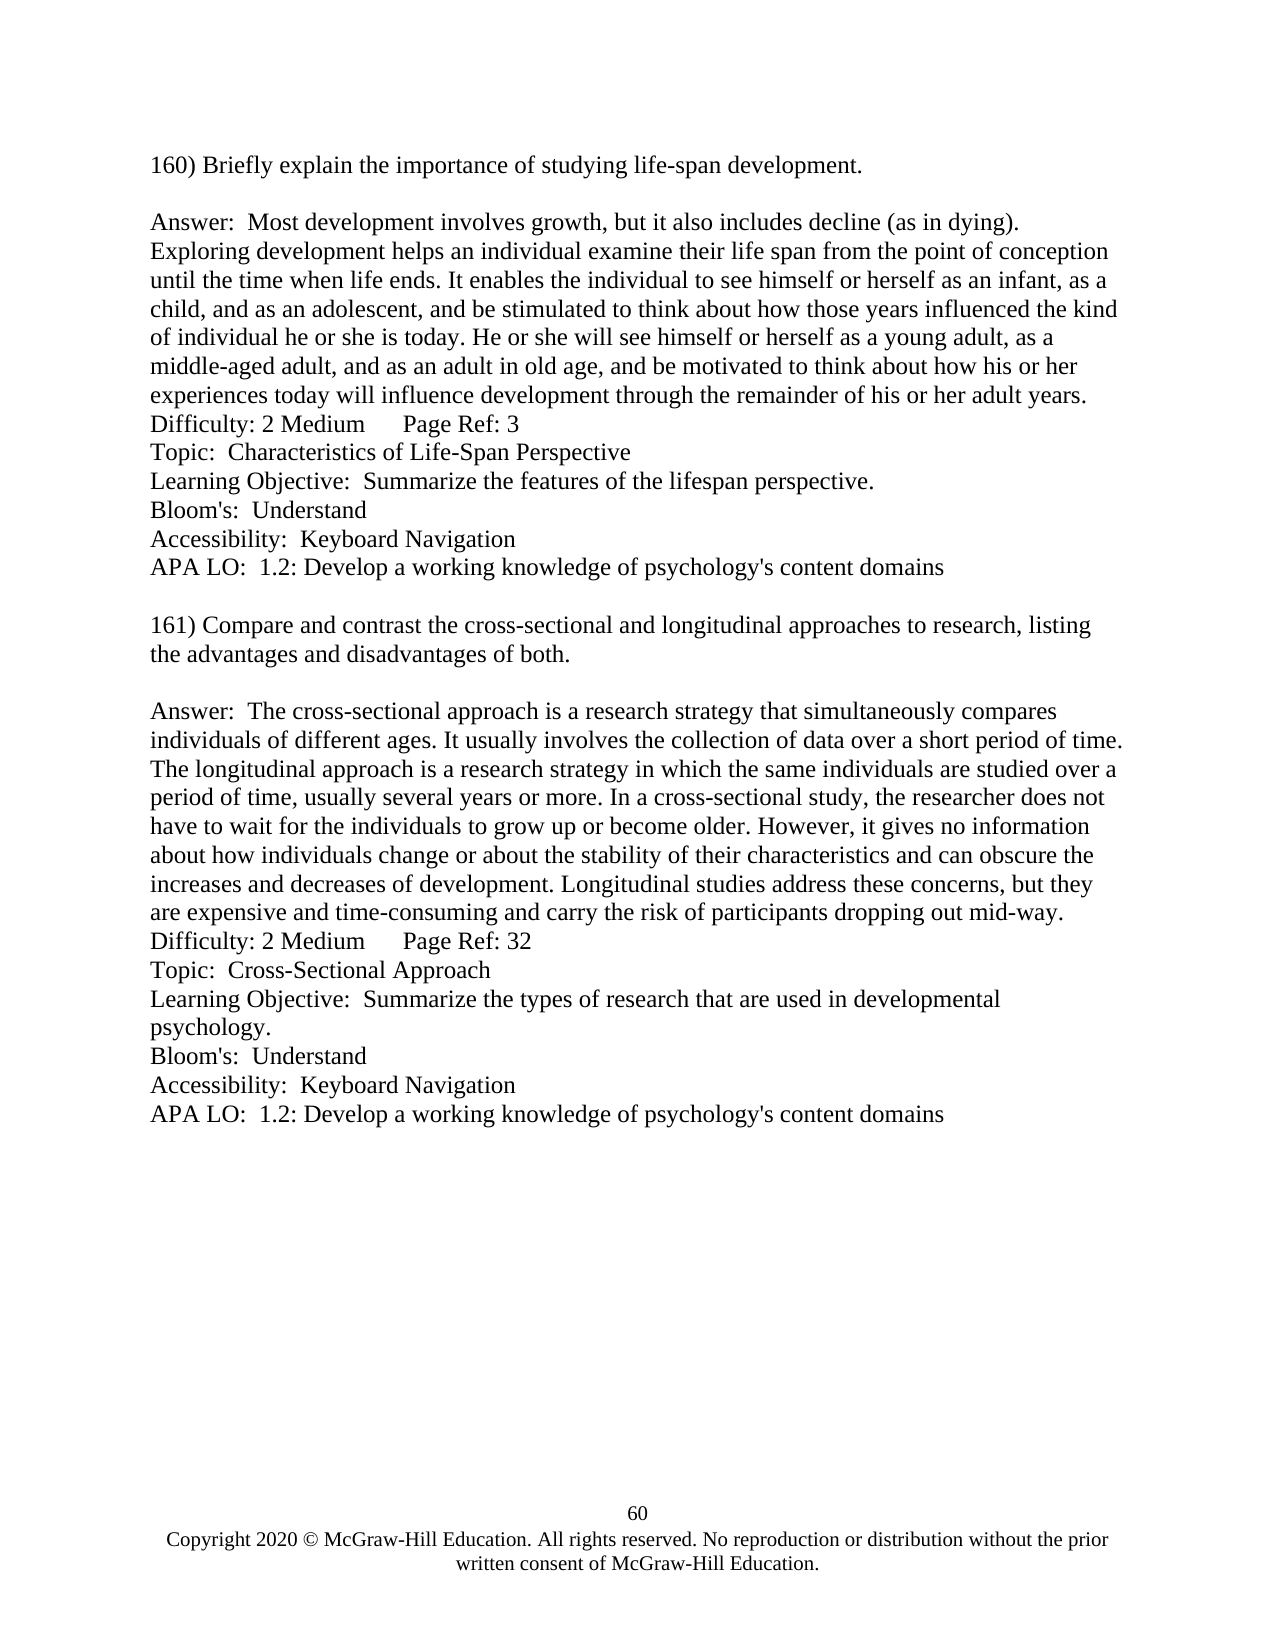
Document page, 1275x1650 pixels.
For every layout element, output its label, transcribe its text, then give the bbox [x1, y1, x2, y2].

text Bloom's: Understand [150, 1041, 1125, 1070]
text Accessibility: Keyboard Navigation [150, 1070, 1125, 1099]
text 161) Compare and contrast the cross-sectional and longitudinal approaches to research, listing the advantages and disadvantages of both. [150, 610, 1125, 667]
text 160) Briefly explain the importance of studying life-span development. [150, 150, 1125, 179]
text Answer: The cross-sectional approach is a research strategy that simultaneously compares individuals of different ages. It usually involves the collection of data over a short period of time. The longitudinal approach is a research strategy in which the same individuals are studied over a period of time, usually several years or more. In a cross-sectional study, the researcher does not have to wait for the individuals to grow up or become older. However, it gives no information about how individuals change or about the stability of their characteristics and can obscure the increases and decreases of development. Longitudinal studies address these concerns, but they are expensive and time-consuming and carry the risk of participants dropping out mid-way. [150, 696, 1125, 926]
text Difficulty: 2 Medium Page Ref: 3 [150, 409, 1125, 437]
text Topic: Cross-Sectional Approach [150, 955, 1125, 984]
text Learning Objective: Summarize the features of the lifespan perspective. [150, 466, 1125, 495]
text Topic: Characteristics of Life-Span Perspective [150, 437, 1125, 466]
text Difficulty: 2 Medium Page Ref: 32 [150, 926, 1125, 955]
text APA LO: 1.2: Develop a working knowledge of psychology's content domains [150, 552, 1125, 581]
text Bloom's: Understand [150, 495, 1125, 524]
text Accessibility: Keyboard Navigation [150, 524, 1125, 552]
text APA LO: 1.2: Develop a working knowledge of psychology's content domains [150, 1099, 1125, 1127]
text Answer: Most development involves growth, but it also includes decline (as in dying). Exploring development helps an individual examine their life span from the point of conception until the time when life ends. It enables the individual to see himself or herself as an infant, as a child, and as an adolescent, and be stimulated to think about how those years influenced the kind of individual he or she is today. He or she will see himself or herself as a young adult, as a middle-aged adult, and as an adult in old age, and be motivated to think about how his or her experiences today will influence development through the remainder of his or her adult years. [150, 207, 1125, 409]
text Learning Objective: Summarize the types of research that are used in developmental psychology. [150, 984, 1125, 1041]
